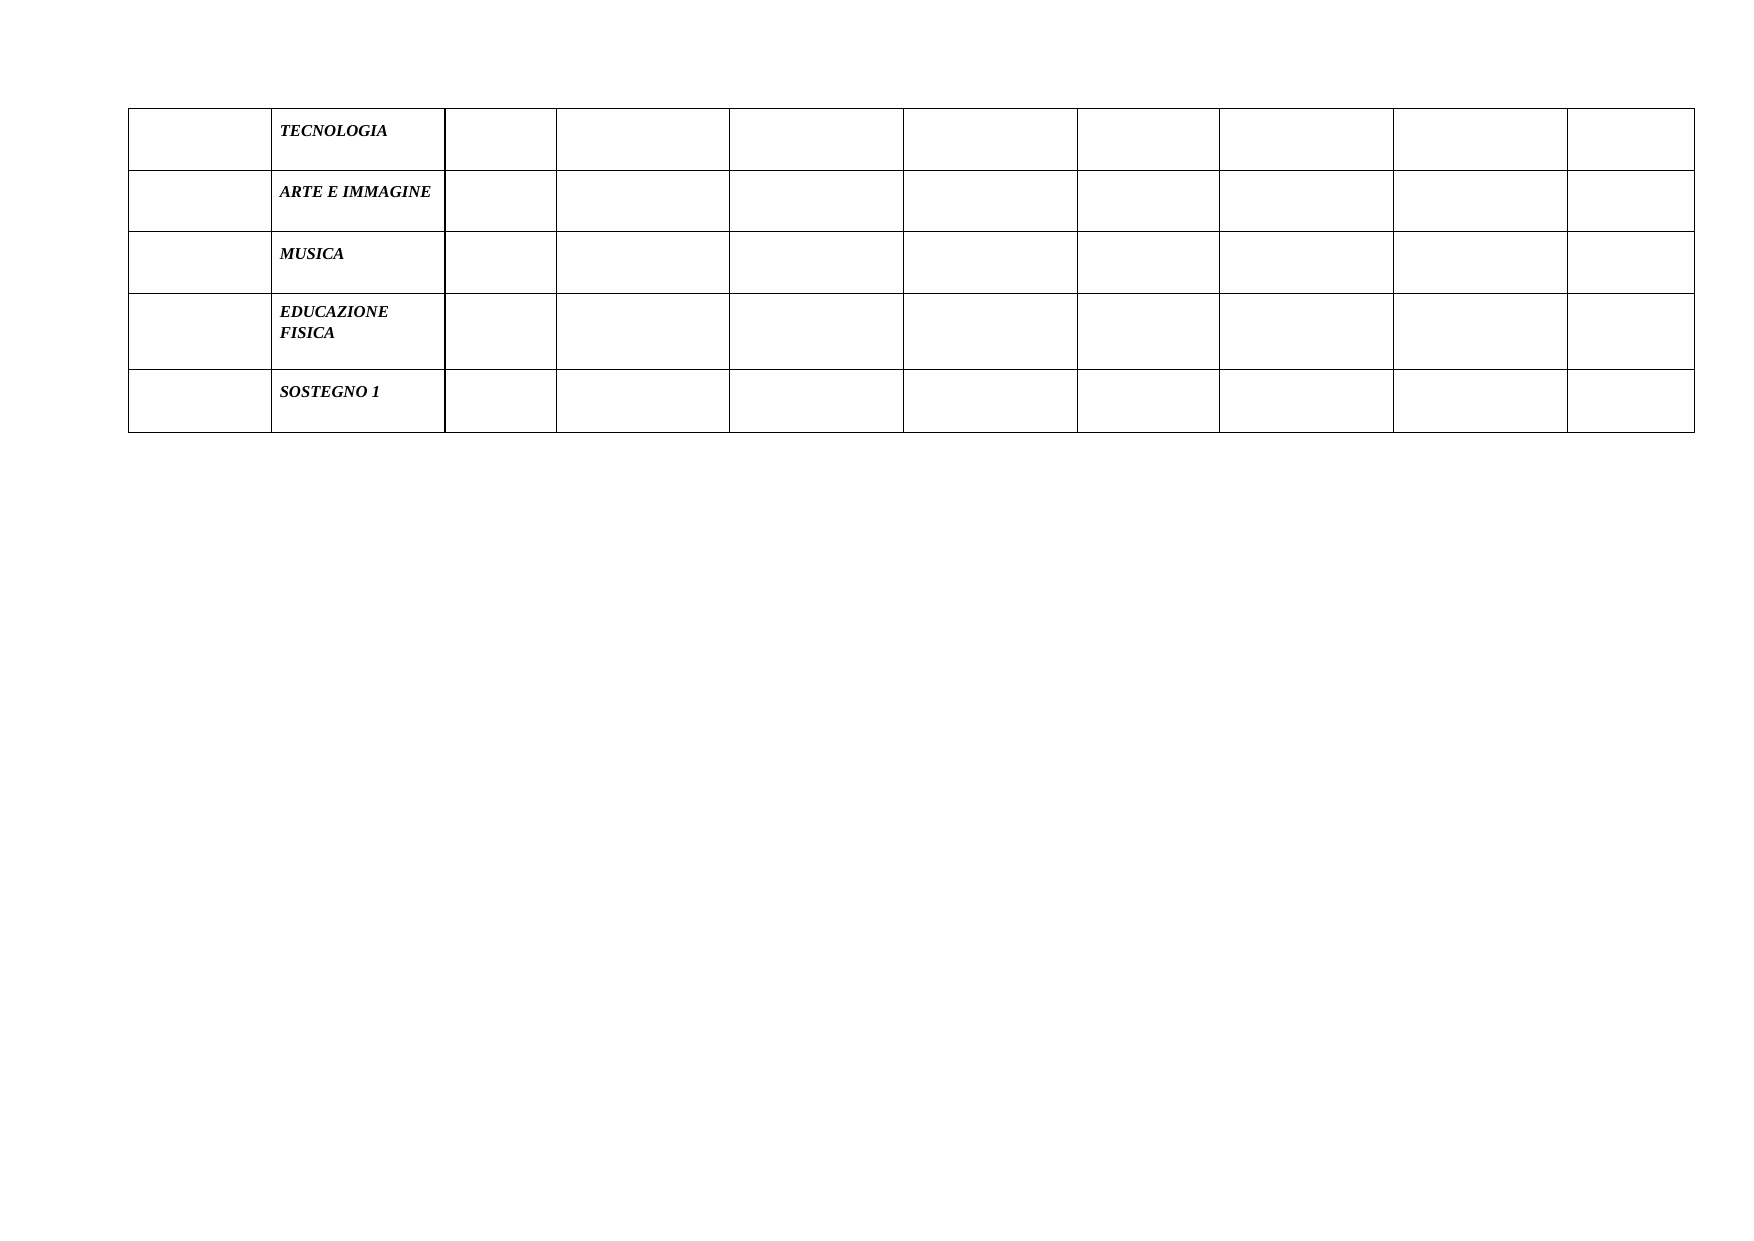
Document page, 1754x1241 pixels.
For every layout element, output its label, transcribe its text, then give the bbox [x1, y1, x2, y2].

table_cell [446, 171, 556, 231]
table_cell TECNOLOGIA [272, 109, 444, 169]
table_cell MUSICA [272, 232, 444, 293]
table_cell [1220, 294, 1393, 369]
table_cell [1568, 232, 1694, 293]
table_cell [904, 171, 1077, 231]
table_cell [129, 171, 271, 231]
table_cell [446, 109, 556, 169]
table_cell [557, 109, 729, 169]
table_cell [730, 109, 903, 169]
table_cell [1394, 232, 1567, 293]
table_cell [1220, 171, 1393, 231]
table_cell [129, 232, 271, 293]
table_cell [1220, 370, 1393, 432]
table_cell [557, 370, 729, 432]
table_cell [446, 294, 556, 369]
table_cell [557, 232, 729, 293]
table_cell [1568, 109, 1694, 169]
table_cell [1078, 171, 1219, 231]
table_cell [730, 294, 903, 369]
table_cell [129, 109, 271, 169]
table_cell [904, 294, 1077, 369]
table_cell [730, 232, 903, 293]
table_cell [557, 171, 729, 231]
table_cell [904, 370, 1077, 432]
table_cell [446, 370, 556, 432]
table_cell [1078, 370, 1219, 432]
table_cell [446, 232, 556, 293]
table_cell [1394, 294, 1567, 369]
table_cell [129, 294, 271, 369]
table_cell [1394, 109, 1567, 169]
table_cell ARTE E IMMAGINE [272, 171, 444, 231]
table_cell [557, 294, 729, 369]
table_cell [129, 370, 271, 432]
table_cell [730, 370, 903, 432]
table_cell [904, 232, 1077, 293]
table_cell [1568, 370, 1694, 432]
table_cell [1078, 109, 1219, 169]
table_cell [1078, 232, 1219, 293]
table_cell [1394, 370, 1567, 432]
table_cell SOSTEGNO 1 [272, 370, 444, 432]
table_cell [1220, 232, 1393, 293]
table_cell [1394, 171, 1567, 231]
table_cell [1568, 294, 1694, 369]
table_cell EDUCAZIONE FISICA [272, 294, 444, 369]
table_cell [1568, 171, 1694, 231]
table_cell [904, 109, 1077, 169]
table_cell [1220, 109, 1393, 169]
table_cell [730, 171, 903, 231]
table_cell [1078, 294, 1219, 369]
